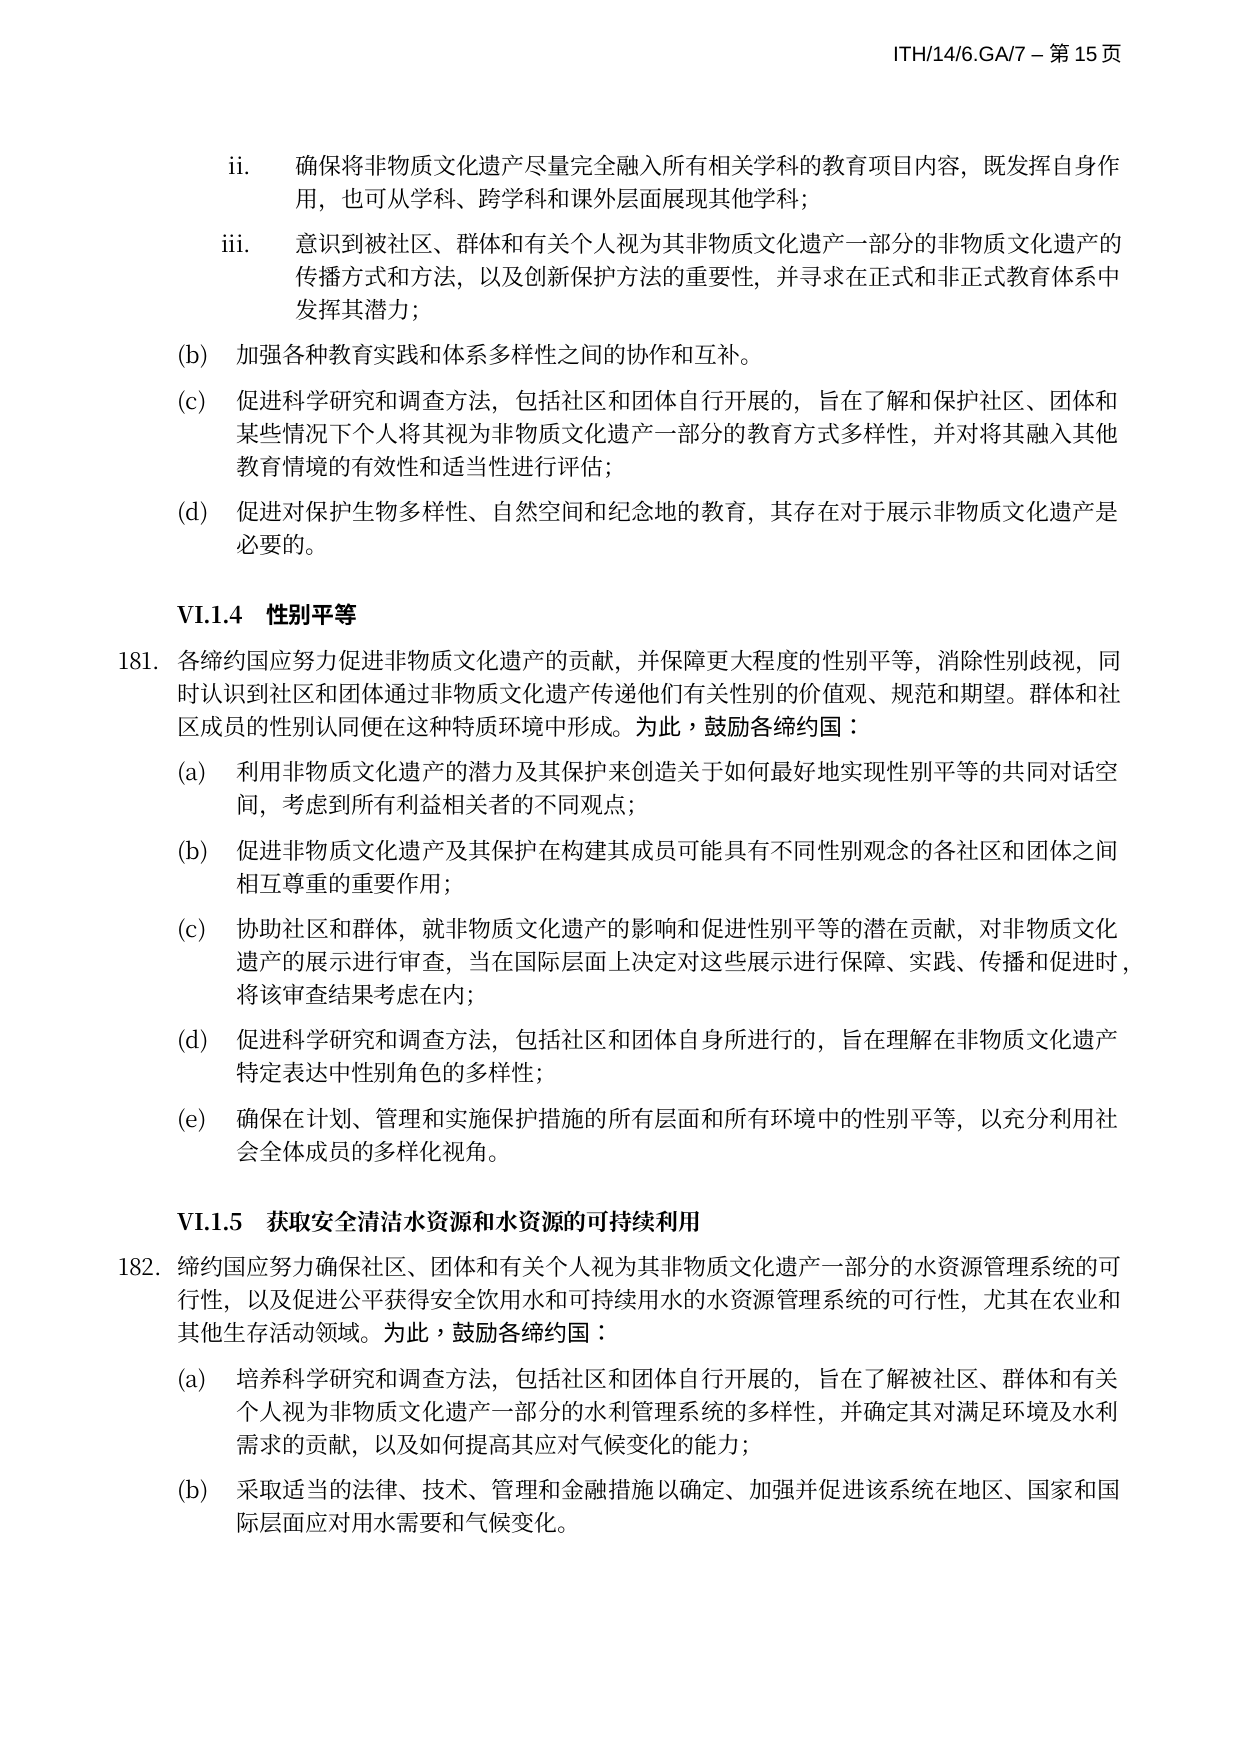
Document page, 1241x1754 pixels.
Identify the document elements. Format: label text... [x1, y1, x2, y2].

list 采取适当的法律、技术、管理和金融措施以确定、加强并促进该系统在地区、国家和国际层面应对用水需要和气候变化。 [177, 1472, 1122, 1538]
text VI.1.5 获取安全清洁水资源和水资源的可持续利用 [118, 1204, 1122, 1237]
list 促进对保护生物多样性、自然空间和纪念地的教育，其存在对于展示非物质文化遗产是必要的。 [177, 494, 1122, 560]
list 各缔约国应努力促进非物质文化遗产的贡献，并保障更大程度的性别平等，消除性别歧视，同时认识到社区和团体通过非物质文化遗产传递他们有关性别的价值观、规范和期望。群体和社区成员的性别认同便在这种特质环境中形成。为此，鼓励各缔约国： [118, 643, 1122, 742]
list 促进科学研究和调查方法，包括社区和团体自身所进行的，旨在理解在非物质文化遗产特定表达中性别角色的多样性； [177, 1022, 1122, 1088]
list 利用非物质文化遗产的潜力及其保护来创造关于如何最好地实现性别平等的共同对话空间，考虑到所有利益相关者的不同观点； [177, 754, 1122, 820]
list 协助社区和群体，就非物质文化遗产的影响和促进性别平等的潜在贡献，对非物质文化遗产的展示进行审查，当在国际层面上决定对这些展示进行保障、实践、传播和促进时，将该审查结果考虑在内； [177, 911, 1122, 1010]
list 确保将非物质文化遗产尽量完全融入所有相关学科的教育项目内容，既发挥自身作用，也可从学科、跨学科和课外层面展现其他学科； [251, 148, 1122, 213]
list 促进非物质文化遗产及其保护在构建其成员可能具有不同性别观念的各社区和团体之间相互尊重的重要作用； [177, 833, 1122, 898]
list 确保在计划、管理和实施保护措施的所有层面和所有环境中的性别平等，以充分利用社会全体成员的多样化视角。 [177, 1101, 1122, 1166]
list 意识到被社区、群体和有关个人视为其非物质文化遗产一部分的非物质文化遗产的传播方式和方法，以及创新保护方法的重要性，并寻求在正式和非正式教育体系中发挥其潜力； [251, 226, 1122, 325]
list 缔约国应努力确保社区、团体和有关个人视为其非物质文化遗产一部分的水资源管理系统的可行性，以及促进公平获得安全饮用水和可持续用水的水资源管理系统的可行性，尤其在农业和其他生存活动领域。为此，鼓励各缔约国： [118, 1249, 1122, 1348]
list 加强各种教育实践和体系多样性之间的协作和互补。 [177, 337, 1122, 370]
list 促进科学研究和调查方法，包括社区和团体自行开展的，旨在了解和保护社区、团体和某些情况下个人将其视为非物质文化遗产一部分的教育方式多样性，并对将其融入其他教育情境的有效性和适当性进行评估； [177, 383, 1122, 481]
list 培养科学研究和调查方法，包括社区和团体自行开展的，旨在了解被社区、群体和有关个人视为非物质文化遗产一部分的水利管理系统的多样性，并确定其对满足环境及水利需求的贡献，以及如何提高其应对气候变化的能力； [177, 1361, 1122, 1459]
text VI.1.4 性别平等 [118, 597, 1122, 630]
